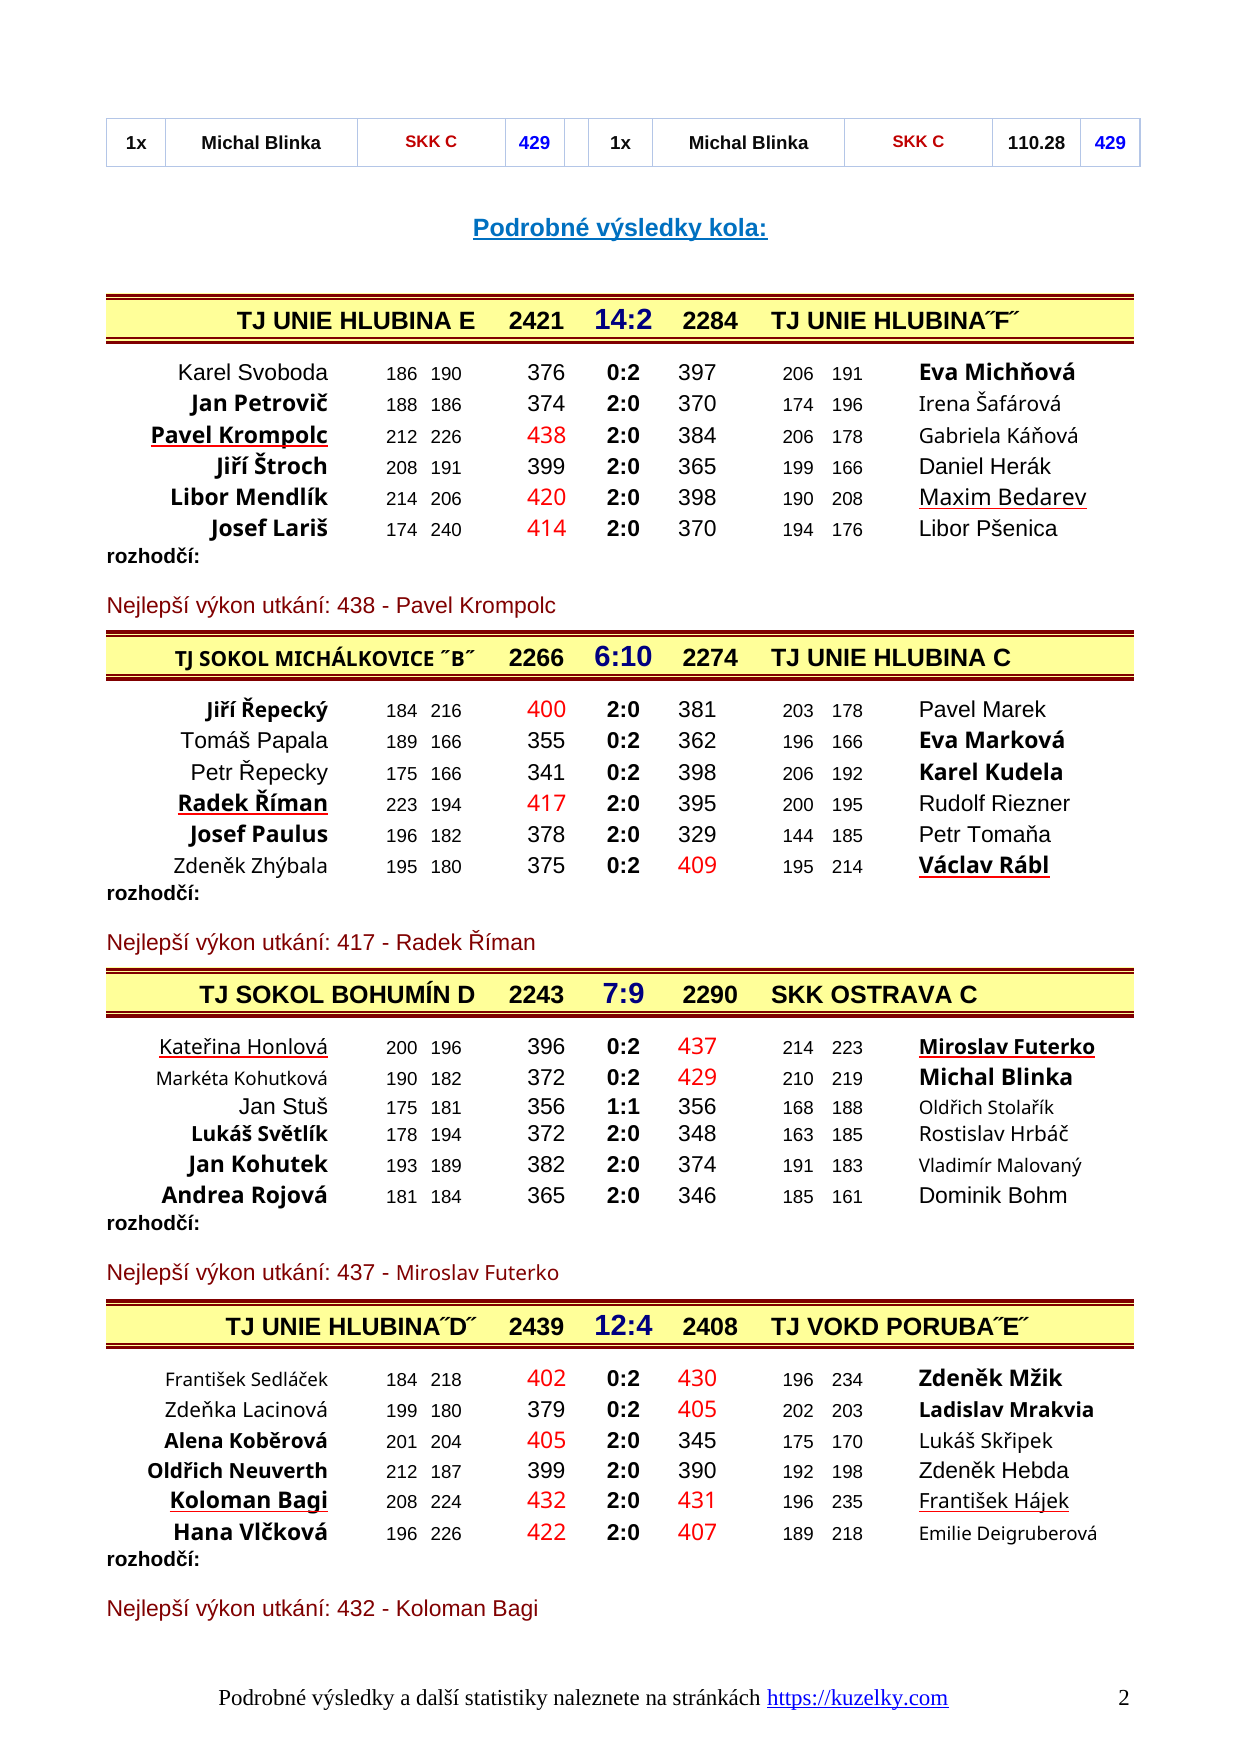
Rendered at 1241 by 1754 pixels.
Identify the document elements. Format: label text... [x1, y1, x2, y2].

text Radek Říman 223 194 417 2:0 395 200 195 Rudolf Riezner [106, 787, 1134, 818]
text Pavel Krompolc 212 226 438 2:0 384 206 178 Gabriela Káňová [106, 419, 1134, 450]
table_cell SKK C [358, 119, 505, 166]
text Jiří Štroch 208 191 399 2:0 365 199 166 Daniel Herák [106, 450, 1134, 481]
table_cell Michal Blinka [653, 119, 844, 166]
table_cell SKK C [845, 119, 992, 166]
table_cell 110.28 [993, 119, 1080, 166]
text Petr Řepecky 175 166 341 0:2 398 206 192 Karel Kudela [106, 756, 1134, 787]
text Josef Lariš 174 240 414 2:0 370 194 176 Libor Pšenica [106, 512, 1134, 544]
text Hana Vlčková 196 226 422 2:0 407 189 218 Emilie Deigruberová [106, 1515, 1134, 1547]
text TJ Unie Hlubina˝D˝ 2439 12:4 2408 TJ VOKD Poruba˝E˝ [106, 1306, 1134, 1343]
text TJ Sokol Bohumín D 2243 7:9 2290 SKK Ostrava C [106, 974, 1134, 1011]
text rozhodčí: [106, 1547, 1134, 1571]
table_cell Michal Blinka [166, 119, 357, 166]
text Tomáš Papala 189 166 355 0:2 362 196 166 Eva Marková [106, 724, 1134, 756]
text Jan Kohutek 193 189 382 2:0 374 191 183 Vladimír Malovaný [106, 1148, 1134, 1179]
text Lukáš Světlík 178 194 372 2:0 348 163 185 Rostislav Hrbáč [106, 1119, 1134, 1148]
text Podrobné výsledky kola: [94, 213, 1145, 242]
text Jan Stuš 175 181 356 1:1 356 168 188 Oldřich Stolařík [106, 1093, 1134, 1119]
text Markéta Kohutková 190 182 372 0:2 429 210 219 Michal Blinka [106, 1061, 1134, 1093]
text Zdeněk Zhýbala 195 180 375 0:2 409 195 214 Václav Rábl [106, 849, 1134, 881]
text Nejlepší výkon utkání: 417 - Radek Říman [106, 928, 1134, 955]
table_cell 1x [107, 119, 165, 166]
text Libor Mendlík 214 206 420 2:0 398 190 208 Maxim Bedarev [106, 481, 1134, 512]
table_cell 429 [1081, 119, 1139, 166]
text Nejlepší výkon utkání: 438 - Pavel Krompolc [106, 592, 1134, 618]
text Jiří Řepecký 184 216 400 2:0 381 203 178 Pavel Marek [106, 693, 1134, 724]
table_cell 1x [589, 119, 652, 166]
text Nejlepší výkon utkání: 432 - Koloman Bagi [106, 1594, 1134, 1621]
table_cell 429 [506, 119, 564, 166]
text Koloman Bagi 208 224 432 2:0 431 196 235 František Hájek [106, 1484, 1134, 1515]
text Nejlepší výkon utkání: 437 - Miroslav Futerko [106, 1258, 1134, 1287]
text Zdeňka Lacinová 199 180 379 0:2 405 202 203 Ladislav Mrakvia [106, 1393, 1134, 1424]
text Karel Svoboda 186 190 376 0:2 397 206 191 Eva Michňová [106, 356, 1134, 387]
text TJ Unie Hlubina E 2421 14:2 2284 TJ Unie Hlubina˝F˝ [106, 300, 1134, 337]
text František Sedláček 184 218 402 0:2 430 196 234 Zdeněk Mžik [106, 1362, 1134, 1393]
text TJ Sokol Michálkovice ˝B˝ 2266 6:10 2274 TJ Unie Hlubina C [106, 637, 1134, 674]
text rozhodčí: [106, 1210, 1134, 1234]
text rozhodčí: [106, 881, 1134, 904]
text Alena Koběrová 201 204 405 2:0 345 175 170 Lukáš Skřipek [106, 1424, 1134, 1456]
text Andrea Rojová 181 184 365 2:0 346 185 161 Dominik Bohm [106, 1179, 1134, 1210]
text rozhodčí: [106, 544, 1134, 568]
text Jan Petrovič 188 186 374 2:0 370 174 196 Irena Šafárová [106, 387, 1134, 419]
text Oldřich Neuverth 212 187 399 2:0 390 192 198 Zdeněk Hebda [106, 1456, 1134, 1484]
text Kateřina Honlová 200 196 396 0:2 437 214 223 Miroslav Futerko [106, 1030, 1134, 1061]
text Josef Paulus 196 182 378 2:0 329 144 185 Petr Tomaňa [106, 818, 1134, 849]
